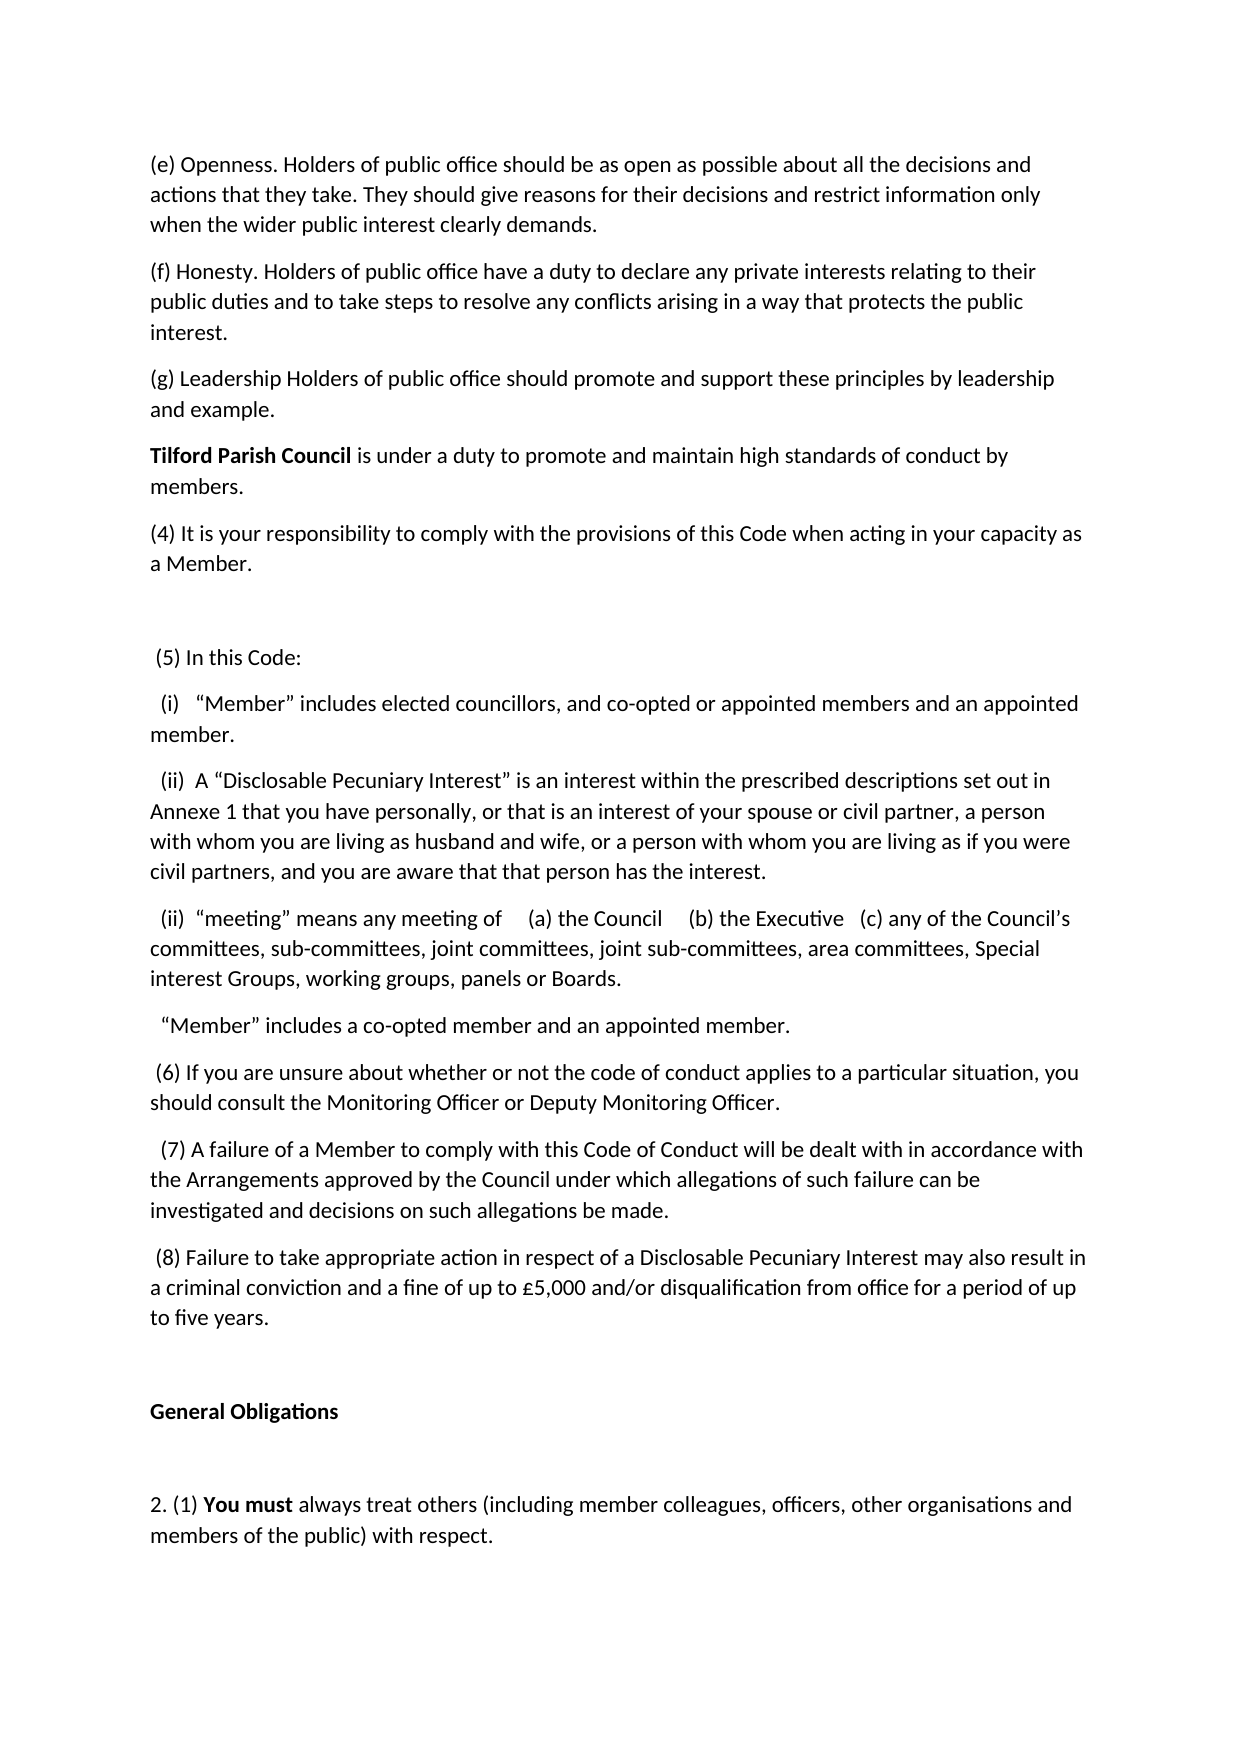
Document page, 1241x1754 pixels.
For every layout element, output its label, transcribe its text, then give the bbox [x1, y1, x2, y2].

text (8) Failure to take appropriate action in respect of a Disclosable Pecuniary Interest may also result in a criminal conviction and a fine of up to £5,000 and/or disqualification from office for a period of up to five years. [150, 1243, 1090, 1331]
text (g) Leadership Holders of public office should promote and support these principles by leadership and example. [150, 364, 1090, 423]
text 2. (1) You must always treat others (including member colleagues, officers, other organisations and members of the public) with respect. [150, 1491, 1090, 1549]
text (i) “Member” includes elected councillors, and co-opted or appointed members and an appointed member. [150, 689, 1090, 748]
text General Obligations [150, 1397, 1090, 1425]
text (f) Honesty. Holders of public office have a duty to declare any private interests relating to their public duties and to take steps to resolve any conflicts arising in a way that protects the public interest. [150, 257, 1090, 346]
text (e) Openness. Holders of public office should be as open as possible about all the decisions and actions that they take. They should give reasons for their decisions and restrict information only when the wider public interest clearly demands. [150, 150, 1090, 238]
text Tilford Parish Council is under a duty to promote and maintain high standards of conduct by members. [150, 442, 1090, 500]
text (7) A failure of a Member to comply with this Code of Conduct will be dealt with in accordance with the Arrangements approved by the Council under which allegations of such failure can be investigated and decisions on such allegations be made. [150, 1135, 1090, 1224]
text (ii) “meeting” means any meeting of (a) the Council (b) the Executive (c) any of the Council’s committees, sub-committees, joint committees, joint sub-committees, area committees, Special interest Groups, working groups, panels or Boards. [150, 904, 1090, 993]
text (ii) A “Disclosable Pecuniary Interest” is an interest within the prescribed descriptions set out in Annexe 1 that you have personally, or that is an interest of your spouse or civil partner, a person with whom you are living as husband and wife, or a person with whom you are living as if you were civil partners, and you are aware that that person has the interest. [150, 767, 1090, 885]
text (4) It is your responsibility to comply with the provisions of this Code when acting in your capacity as a Member. [150, 519, 1090, 577]
text (6) If you are unsure about whether or not the code of conduct applies to a particular situation, you should consult the Monitoring Officer or Deputy Monitoring Officer. [150, 1058, 1090, 1117]
text (5) In this Code: [150, 643, 1090, 671]
text “Member” includes a co-opted member and an appointed member. [150, 1011, 1090, 1039]
